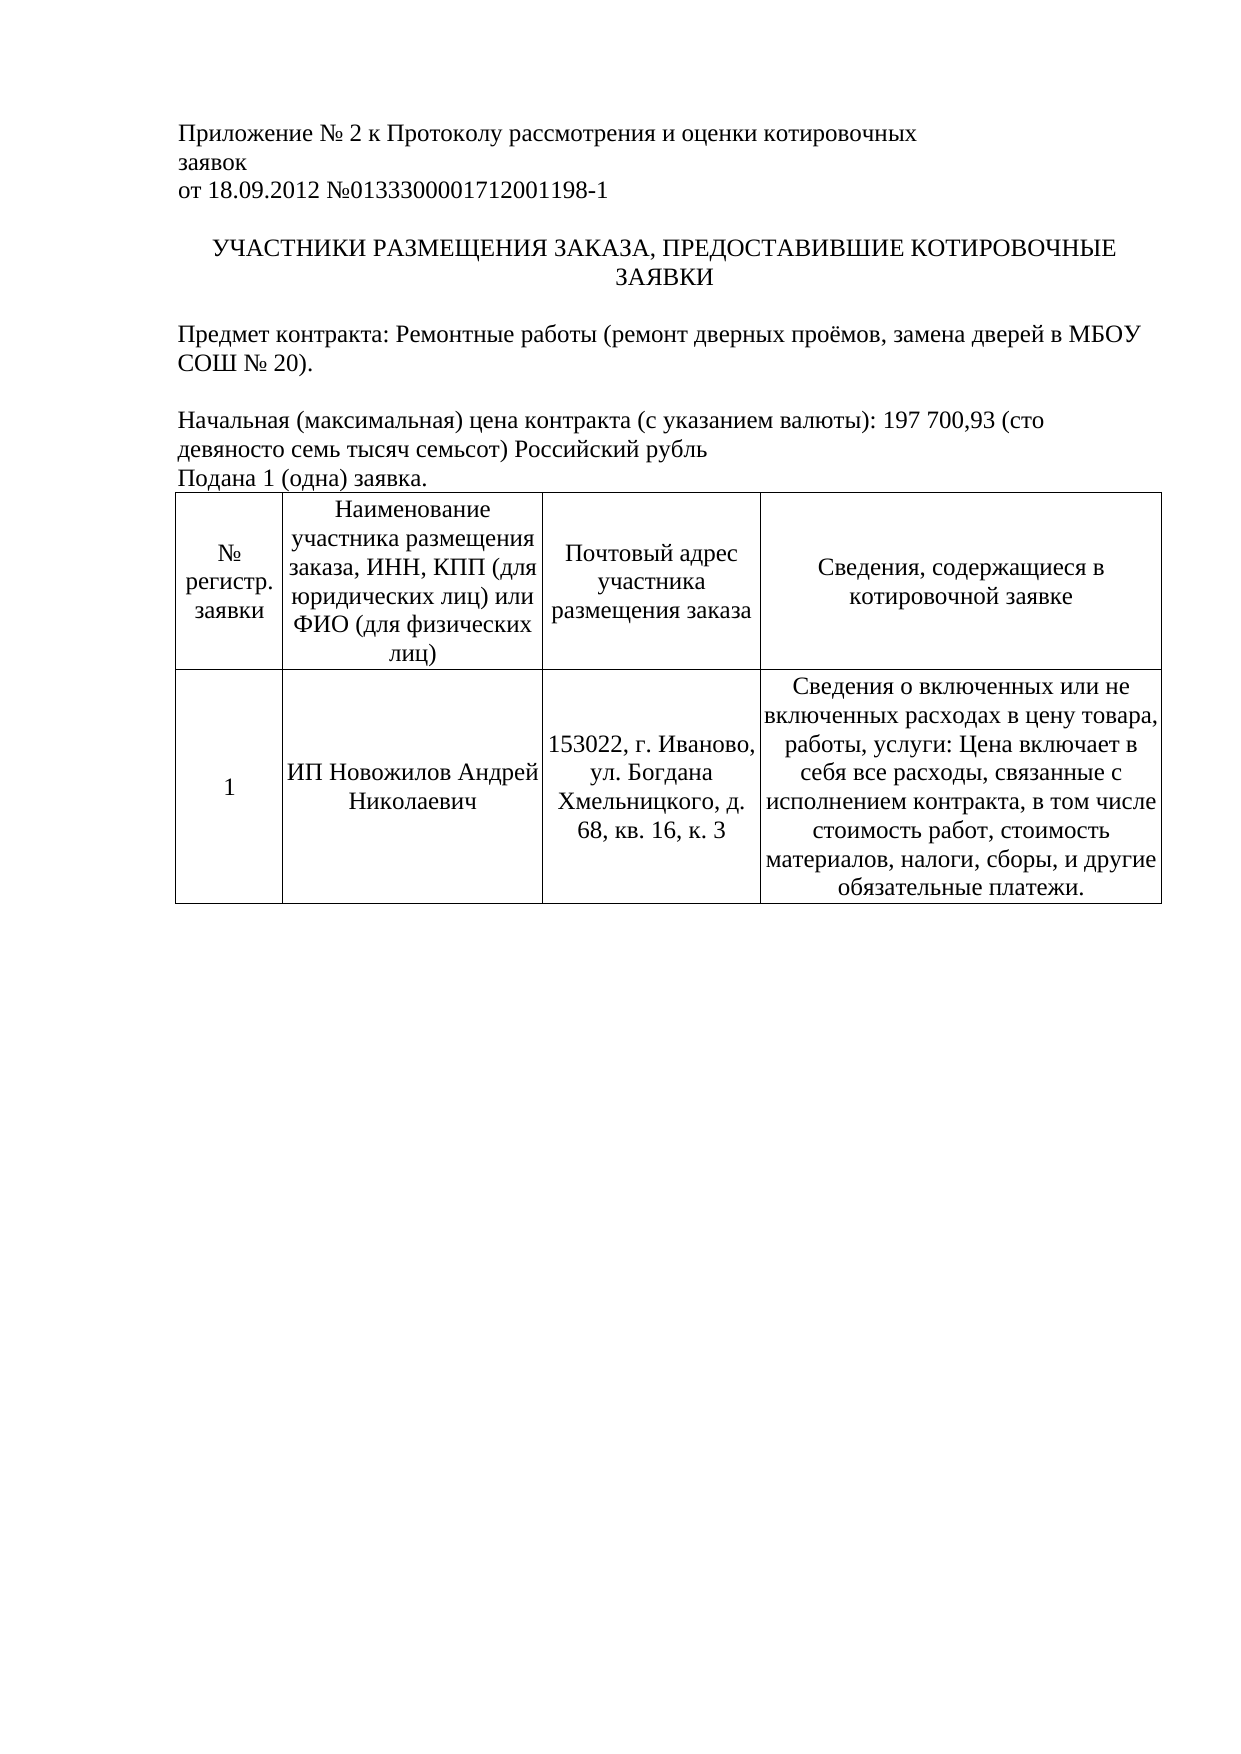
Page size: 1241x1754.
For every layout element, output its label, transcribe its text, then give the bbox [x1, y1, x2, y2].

table_cell Сведения о включенных или не включенных расходах в цену товара, работы, услуги: Цена включает в себя все расходы, связанные с исполнением контракта, в том числе стоимость работ, стоимость материалов, налоги, сборы, и другие обязательные платежи. [761, 670, 1161, 903]
table_cell 153022, г. Иваново, ул. Богдана Хмельницкого, д. 68, кв. 16, к. 3 [543, 670, 760, 903]
table_header Почтовый адрес участника размещения заказа [543, 493, 760, 668]
table_header Приложение № 2 к Протоколу рассмотрения и оценки котировочных заявок от 18.09.2012 №0133300001712001198-1 [178, 118, 992, 204]
table_header Наименование участника размещения заказа, ИНН, КПП (для юридических лиц) или ФИО (для физических лиц) [283, 493, 542, 668]
table_header № регистр. заявки [176, 493, 282, 668]
table_header Сведения, содержащиеся в котировочной заявке [761, 493, 1161, 668]
text Предмет контракта: Ремонтные работы (ремонт дверных проёмов, замена дверей в МБОУ СОШ № 20). [177, 319, 1152, 377]
text УЧАСТНИКИ РАЗМЕЩЕНИЯ ЗАКАЗА, ПРЕДОСТАВИВШИЕ КОТИРОВОЧНЫЕ ЗАЯВКИ [177, 233, 1152, 291]
text Начальная (максимальная) цена контракта (с указанием валюты): 197 700,93 (сто девяносто семь тысяч семьсот) Российский рубль Подана 1 (одна) заявка. [177, 377, 1152, 492]
table_cell ИП Новожилов Андрей Николаевич [283, 670, 542, 903]
table_cell 1 [176, 670, 282, 903]
